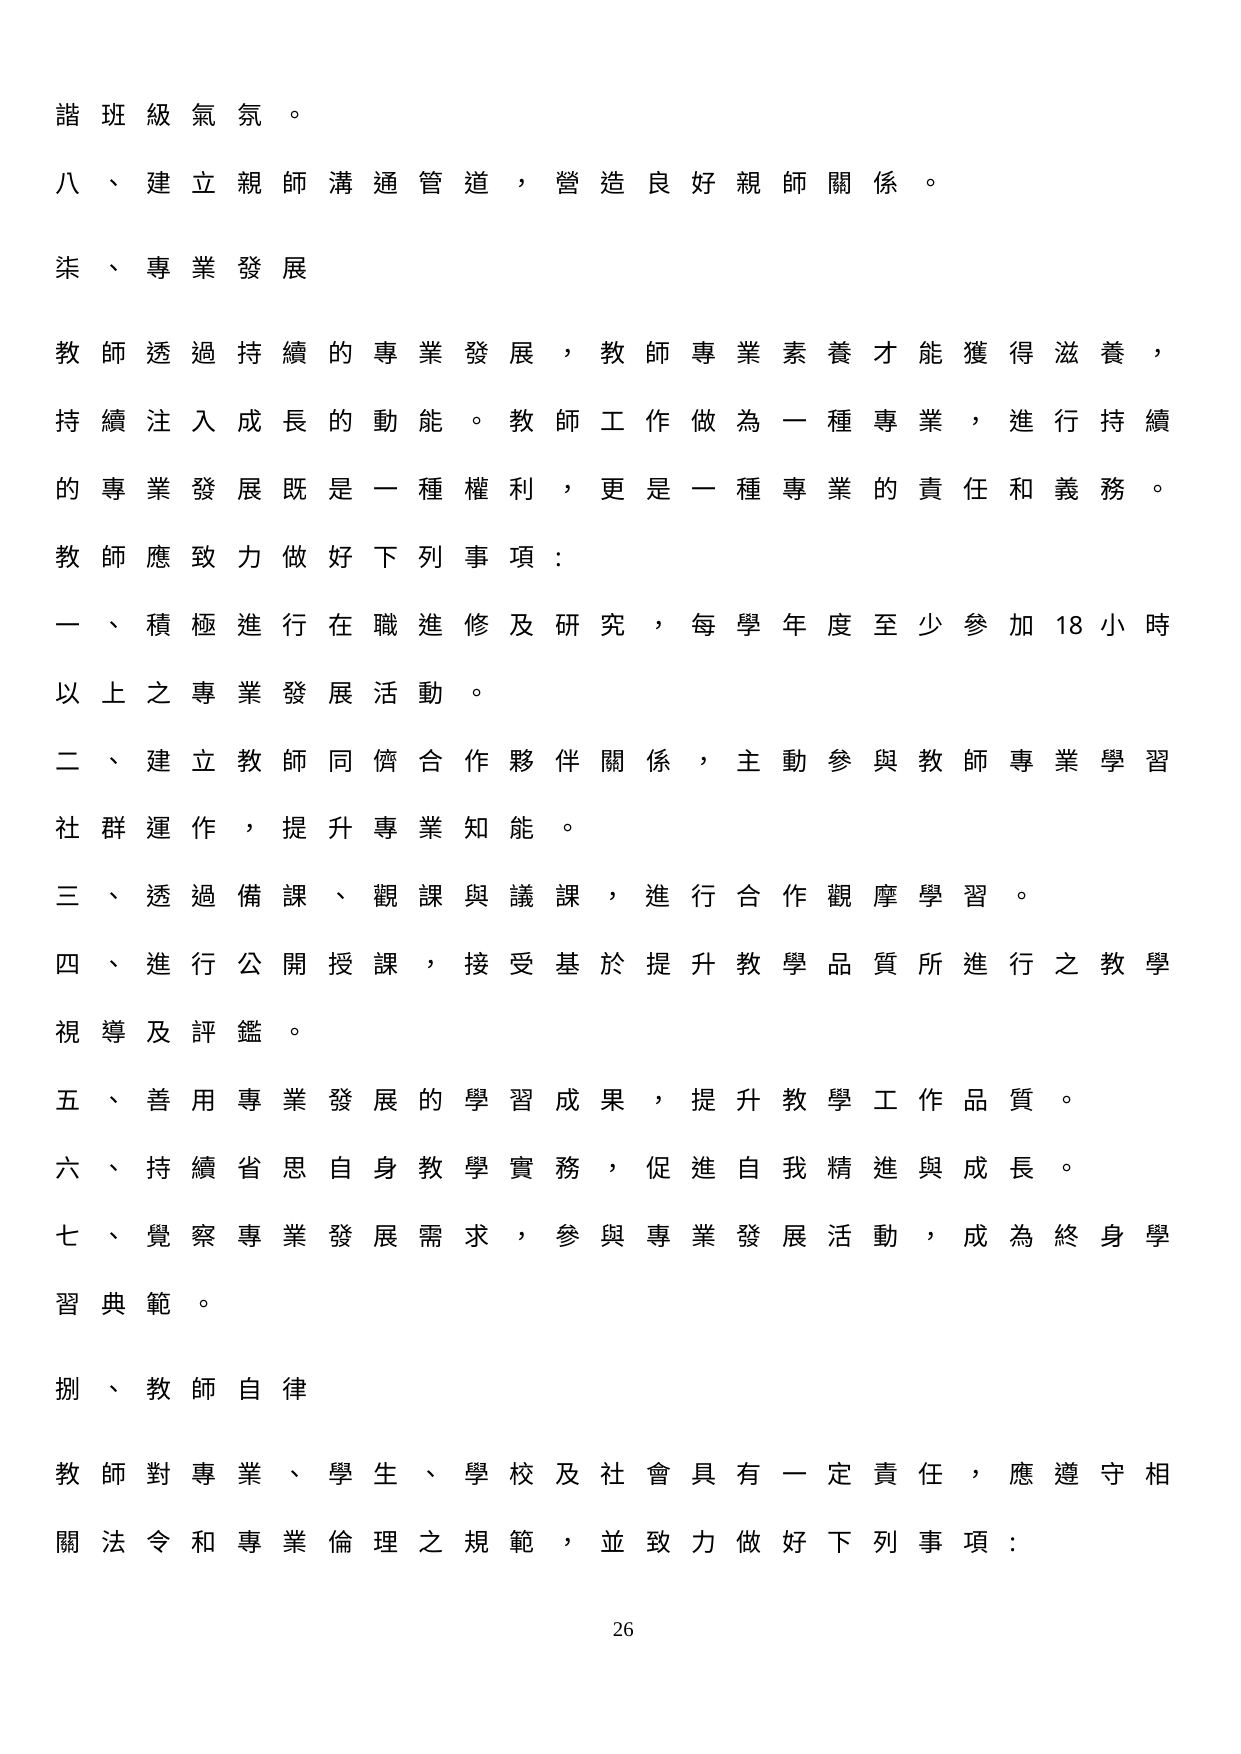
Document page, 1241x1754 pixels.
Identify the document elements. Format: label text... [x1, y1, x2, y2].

text 八、建立親師溝通管道，營造良好親師關係。 [55, 148, 1191, 216]
text 七、覺察專業發展需求，參與專業發展活動，成為終身學習典範。 [55, 1201, 1191, 1336]
text 教師透過持續的專業發展，教師專業素養才能獲得滋養，持續注入成長的動能。教師工作做為一種專業，進行持續的專業發展既是一種權利，更是一種專業的責任和義務。教師應致力做好下列事項: [55, 318, 1191, 589]
text 教師對專業、學生、學校及社會具有一定責任，應遵守相關法令和專業倫理之規範，並致力做好下列事項: [55, 1438, 1191, 1574]
text 二、建立教師同儕合作夥伴關係，主動參與教師專業學習社群運作，提升專業知能。 [55, 725, 1191, 861]
text 三、透過備課、觀課與議課，進行合作觀摩學習。 [55, 861, 1191, 929]
text 柒、專業發展 [55, 233, 1191, 301]
text 一、積極進行在職進修及研究，每學年度至少參加18 小時以上之專業發展活動。 [55, 589, 1191, 725]
text 五、善用專業發展的學習成果，提升教學工作品質。 [55, 1065, 1191, 1133]
text 捌、教師自律 [55, 1353, 1191, 1421]
text 六、持續省思自身教學實務，促進自我精進與成長。 [55, 1133, 1191, 1201]
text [55, 80, 1191, 148]
text 四、進行公開授課，接受基於提升教學品質所進行之教學視導及評鑑。 [55, 929, 1191, 1065]
